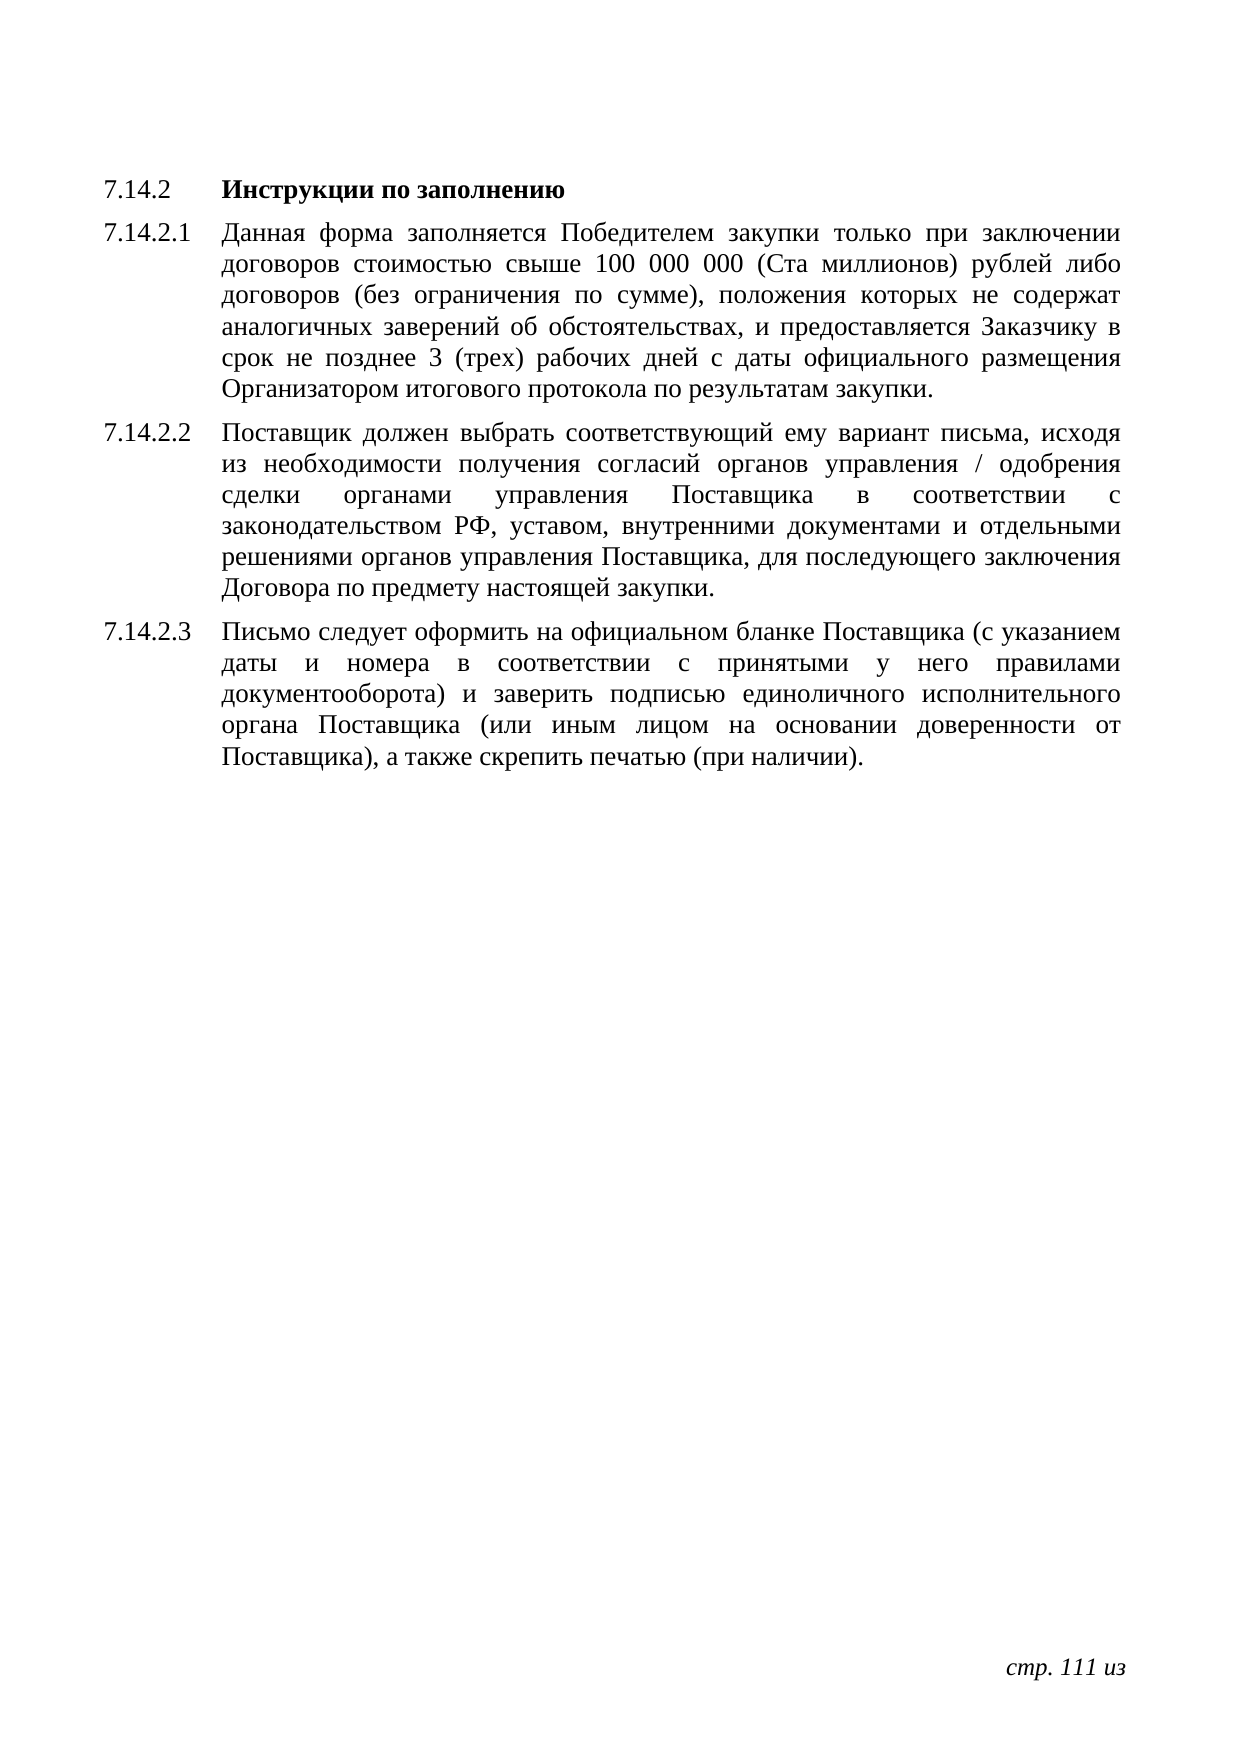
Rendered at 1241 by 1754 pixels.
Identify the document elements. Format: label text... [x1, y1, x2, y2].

list Инструкции по заполнению [103, 173, 1122, 204]
list Поставщик должен выбрать соответствующий ему вариант письма, исходя из необходимости получения согласий органов управления / одобрения сделки органами управления Поставщика в соответствии с законодательством РФ, уставом, внутренними документами и отдельными решениями органов управления Поставщика, для последующего заключения Договора по предмету настоящей закупки. [103, 416, 1122, 603]
list Письмо следует оформить на официальном бланке Поставщика (с указанием даты и номера в соответствии с принятыми у него правилами документооборота) и заверить подписью единоличного исполнительного органа Поставщика (или иным лицом на основании доверенности от Поставщика), а также скрепить печатью (при наличии). [103, 615, 1122, 771]
list Данная форма заполняется Победителем закупки только при заключении договоров стоимостью свыше 100 000 000 (Ста миллионов) рублей либо договоров (без ограничения по сумме), положения которых не содержат аналогичных заверений об обстоятельствах, и предоставляется Заказчику в срок не позднее 3 (трех) рабочих дней с даты официального размещения Организатором итогового протокола по результатам закупки. [103, 216, 1122, 403]
